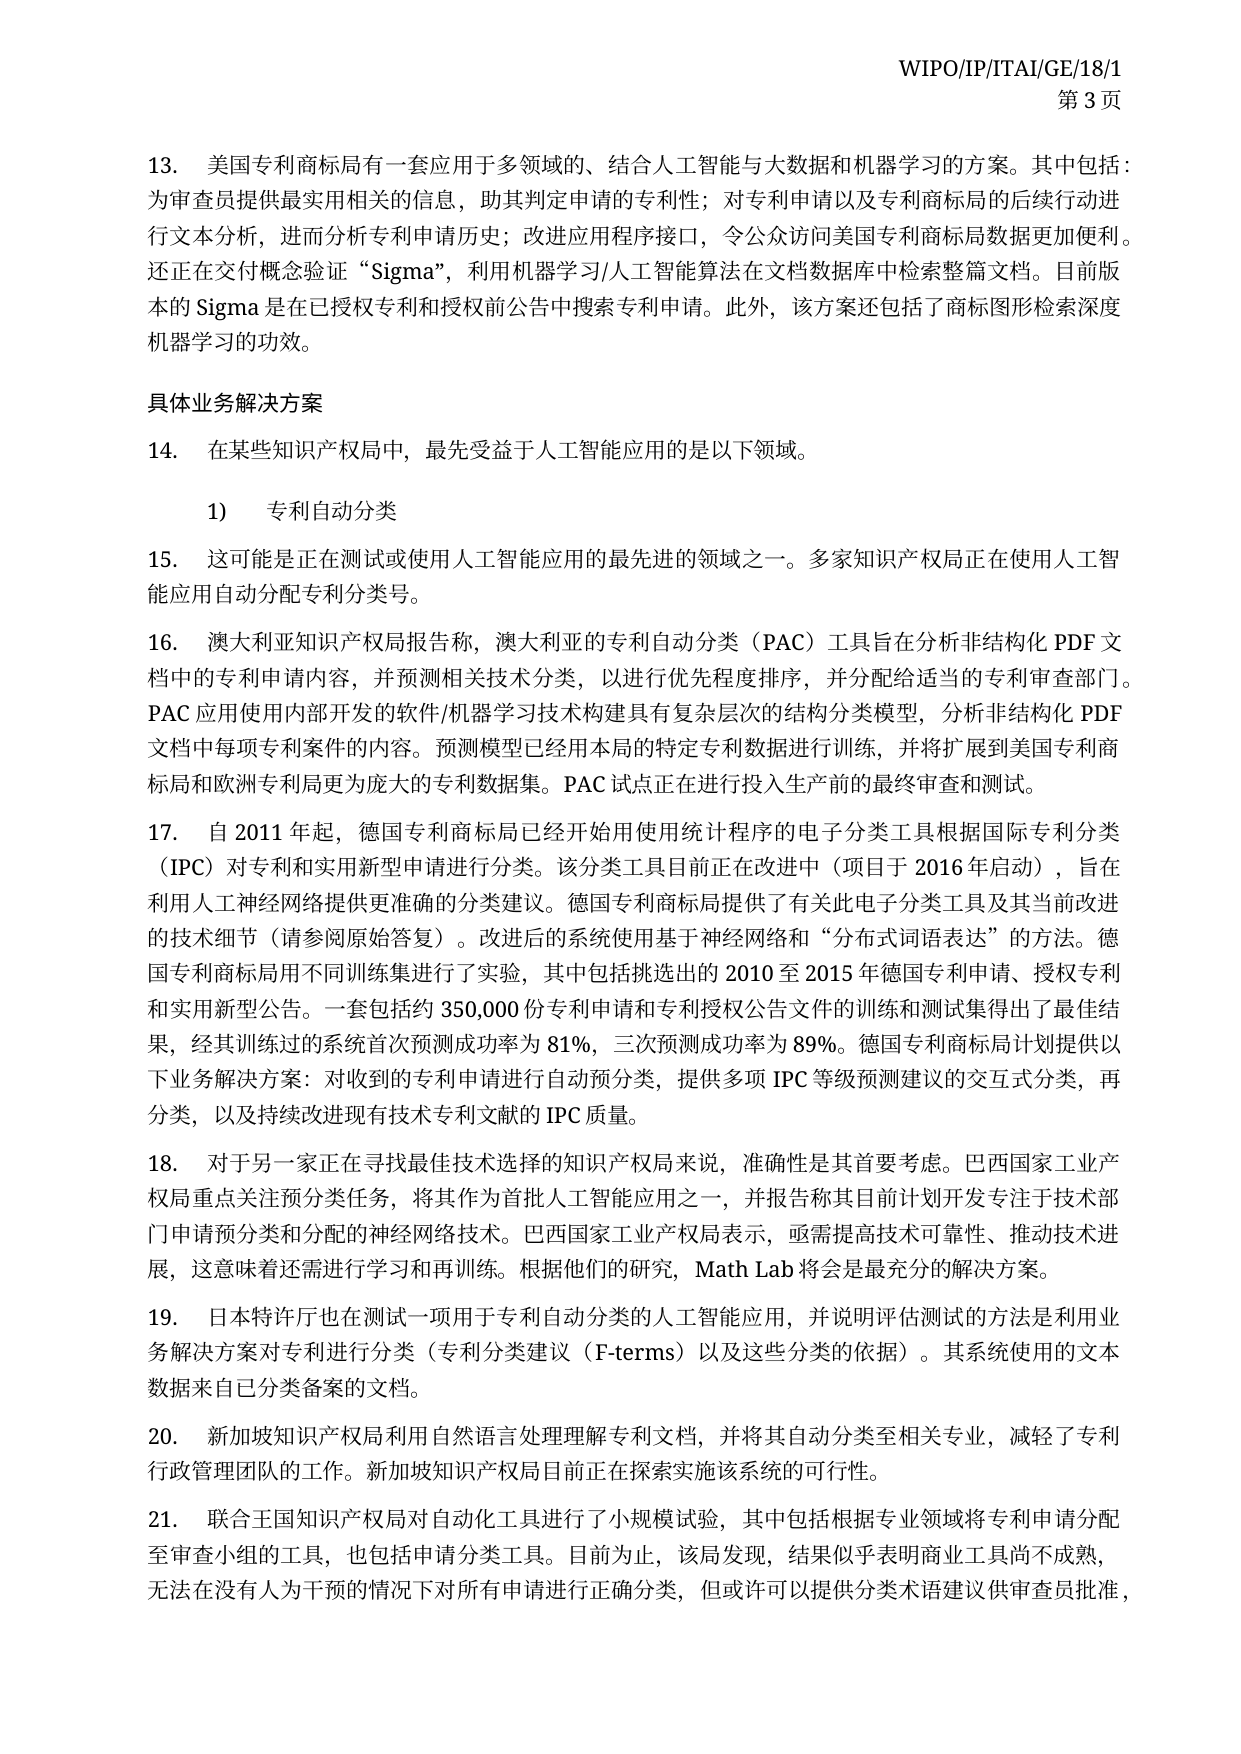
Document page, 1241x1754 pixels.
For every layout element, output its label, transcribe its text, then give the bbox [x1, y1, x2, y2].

list 1) 专利自动分类 [207, 490, 1122, 526]
list 自2011年起，德国专利商标局已经开始用使用统计程序的电子分类工具根据国际专利分类（IPC）对专利和实用新型申请进行分类。该分类工具目前正在改进中（项目于2016年启动），旨在利用人工神经网络提供更准确的分类建议。德国专利商标局提供了有关此电子分类工具及其当前改进的技术细节（请参阅原始答复）。改进后的系统使用基于神经网络和“分布式词语表达”的方法。德国专利商标局用不同训练集进行了实验，其中包括挑选出的2010至2015年德国专利申请、授权专利和实用新型公告。一套包括约350,000份专利申请和专利授权公告文件的训练和测试集得出了最佳结果，经其训练过的系统首次预测成功率为81%，三次预测成功率为89%。德国专利商标局计划提供以下业务解决方案：对收到的专利申请进行自动预分类，提供多项IPC等级预测建议的交互式分类，再分类，以及持续改进现有技术专利文献的IPC质量。 [148, 811, 1122, 1130]
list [148, 1498, 1122, 1605]
list 在某些知识产权局中，最先受益于人工智能应用的是以下领域。 [148, 430, 1122, 465]
list 这可能是正在测试或使用人工智能应用的最先进的领域之一。多家知识产权局正在使用人工智能应用自动分配专利分类号。 [148, 538, 1122, 609]
subtitle 具体业务解决方案 [148, 382, 1122, 417]
list 日本特许厅也在测试一项用于专利自动分类的人工智能应用，并说明评估测试的方法是利用业务解决方案对专利进行分类（专利分类建议（F-terms）以及这些分类的依据）。其系统使用的文本数据来自已分类备案的文档。 [148, 1296, 1122, 1403]
list 澳大利亚知识产权局报告称，澳大利亚的专利自动分类（PAC）工具旨在分析非结构化PDF文档中的专利申请内容，并预测相关技术分类，以进行优先程度排序，并分配给适当的专利审查部门。PAC应用使用内部开发的软件/机器学习技术构建具有复杂层次的结构分类模型，分析非结构化PDF文档中每项专利案件的内容。预测模型已经用本局的特定专利数据进行训练，并将扩展到美国专利商标局和欧洲专利局更为庞大的专利数据集。PAC试点正在进行投入生产前的最终审查和测试。 [148, 621, 1122, 798]
list 新加坡知识产权局利用自然语言处理理解专利文档，并将其自动分类至相关专业，减轻了专利行政管理团队的工作。新加坡知识产权局目前正在探索实施该系统的可行性。 [148, 1415, 1122, 1486]
list 对于另一家正在寻找最佳技术选择的知识产权局来说，准确性是其首要考虑。巴西国家工业产权局重点关注预分类任务，将其作为首批人工智能应用之一，并报告称其目前计划开发专注于技术部门申请预分类和分配的神经网络技术。巴西国家工业产权局表示，亟需提高技术可靠性、推动技术进展，这意味着还需进行学习和再训练。根据他们的研究，Math Lab将会是最充分的解决方案。 [148, 1142, 1122, 1284]
list 美国专利商标局有一套应用于多领域的、结合人工智能与大数据和机器学习的方案。其中包括：为审查员提供最实用相关的信息，助其判定申请的专利性；对专利申请以及专利商标局的后续行动进行文本分析，进而分析专利申请历史；改进应用程序接口，令公众访问美国专利商标局数据更加便利。还正在交付概念验证“Sigma”，利用机器学习/人工智能算法在文档数据库中检索整篇文档。目前版本的Sigma是在已授权专利和授权前公告中搜索专利申请。此外，该方案还包括了商标图形检索深度机器学习的功效。 [148, 144, 1122, 357]
